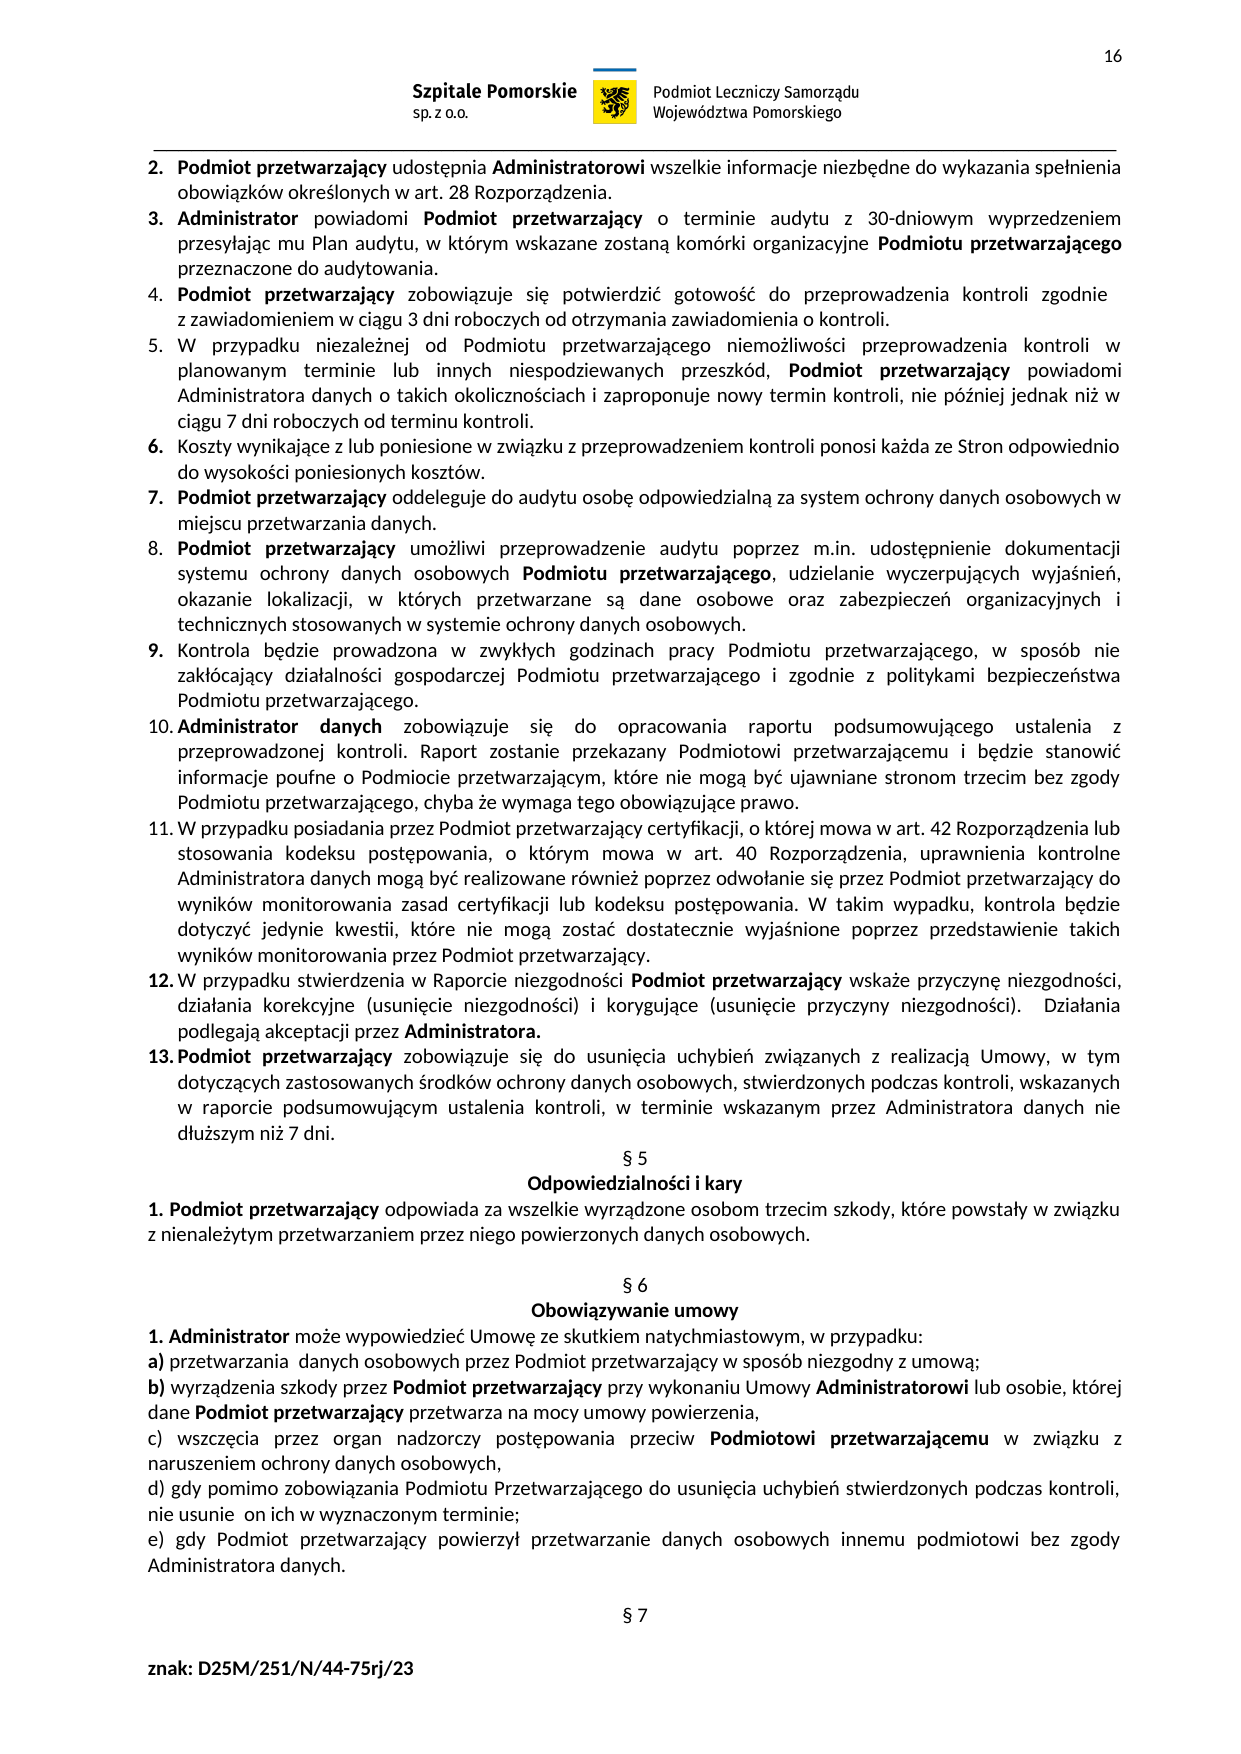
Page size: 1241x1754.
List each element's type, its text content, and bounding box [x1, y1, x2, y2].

list Podmiot przetwarzający zobowiązuje się potwierdzić gotowość do przeprowadzenia kontroli zgodnie z zawiadomieniem w ciągu 3 dni roboczych od otrzymania zawiadomienia o kontroli. [148, 281, 1122, 332]
text c) wszczęcia przez organ nadzorczy postępowania przeciw Podmiotowi przetwarzającemu w związku z naruszeniem ochrony danych osobowych, [148, 1425, 1122, 1476]
text b) wyrządzenia szkody przez Podmiot przetwarzający przy wykonaniu Umowy Administratorowi lub osobie, której dane Podmiot przetwarzający przetwarza na mocy umowy powierzenia, [148, 1374, 1122, 1425]
text § 6 [148, 1272, 1122, 1298]
list Podmiot przetwarzający oddeleguje do audytu osobę odpowiedzialną za system ochrony danych osobowych w miejscu przetwarzania danych. [148, 484, 1122, 535]
text 1. Administrator może wypowiedzieć Umowę ze skutkiem natychmiastowym, w przypadku: [148, 1323, 1122, 1348]
list Koszty wynikające z lub poniesione w związku z przeprowadzeniem kontroli ponosi każda ze Stron odpowiednio do wysokości poniesionych kosztów. [148, 433, 1122, 484]
text Odpowiedzialności i kary [148, 1171, 1122, 1196]
picture [410, 67, 859, 126]
text e) gdy Podmiot przetwarzający powierzył przetwarzanie danych osobowych innemu podmiotowi bez zgody Administratora danych. [148, 1526, 1122, 1577]
list Podmiot przetwarzający zobowiązuje się do usunięcia uchybień związanych z realizacją Umowy, w tym dotyczących zastosowanych środków ochrony danych osobowych, stwierdzonych podczas kontroli, wskazanych w raporcie podsumowującym ustalenia kontroli, w terminie wskazanym przez Administratora danych nie dłuższym niż 7 dni. [148, 1043, 1122, 1145]
text § 7 [148, 1603, 1122, 1628]
list Kontrola będzie prowadzona w zwykłych godzinach pracy Podmiotu przetwarzającego, w sposób nie zakłócający działalności gospodarczej Podmiotu przetwarzającego i zgodnie z politykami bezpieczeństwa Podmiotu przetwarzającego. [148, 637, 1122, 713]
text a) przetwarzania danych osobowych przez Podmiot przetwarzający w sposób niezgodny z umową; [148, 1348, 1122, 1374]
list Podmiot przetwarzający umożliwi przeprowadzenie audytu poprzez m.in. udostępnienie dokumentacji systemu ochrony danych osobowych Podmiotu przetwarzającego, udzielanie wyczerpujących wyjaśnień, okazanie lokalizacji, w których przetwarzane są dane osobowe oraz zabezpieczeń organizacyjnych i technicznych stosowanych w systemie ochrony danych osobowych. [148, 535, 1122, 637]
list Podmiot przetwarzający udostępnia Administratorowi wszelkie informacje niezbędne do wykazania spełnienia obowiązków określonych w art. 28 Rozporządzenia. [148, 154, 1122, 205]
list Administrator powiadomi Podmiot przetwarzający o terminie audytu z 30-dniowym wyprzedzeniem przesyłając mu Plan audytu, w którym wskazane zostaną komórki organizacyjne Podmiotu przetwarzającego przeznaczone do audytowania. [148, 205, 1122, 281]
text § 5 [148, 1145, 1122, 1171]
list W przypadku niezależnej od Podmiotu przetwarzającego niemożliwości przeprowadzenia kontroli w planowanym terminie lub innych niespodziewanych przeszkód, Podmiot przetwarzający powiadomi Administratora danych o takich okolicznościach i zaproponuje nowy termin kontroli, nie później jednak niż w ciągu 7 dni roboczych od terminu kontroli. [148, 332, 1122, 433]
text Obowiązywanie umowy [148, 1298, 1122, 1323]
text d) gdy pomimo zobowiązania Podmiotu Przetwarzającego do usunięcia uchybień stwierdzonych podczas kontroli, nie usunie on ich w wyznaczonym terminie; [148, 1476, 1122, 1526]
list W przypadku stwierdzenia w Raporcie niezgodności Podmiot przetwarzający wskaże przyczynę niezgodności, działania korekcyjne (usunięcie niezgodności) i korygujące (usunięcie przyczyny niezgodności). Działania podlegają akceptacji przez Administratora. [148, 967, 1122, 1043]
list Administrator danych zobowiązuje się do opracowania raportu podsumowującego ustalenia z przeprowadzonej kontroli. Raport zostanie przekazany Podmiotowi przetwarzającemu i będzie stanowić informacje poufne o Podmiocie przetwarzającym, które nie mogą być ujawniane stronom trzecim bez zgody Podmiotu przetwarzającego, chyba że wymaga tego obowiązujące prawo. [148, 713, 1122, 815]
text 1. Podmiot przetwarzający odpowiada za wszelkie wyrządzone osobom trzecim szkody, które powstały w związku z nienależytym przetwarzaniem przez niego powierzonych danych osobowych. [148, 1196, 1122, 1247]
list W przypadku posiadania przez Podmiot przetwarzający certyfikacji, o której mowa w art. 42 Rozporządzenia lub stosowania kodeksu postępowania, o którym mowa w art. 40 Rozporządzenia, uprawnienia kontrolne Administratora danych mogą być realizowane również poprzez odwołanie się przez Podmiot przetwarzający do wyników monitorowania zasad certyfikacji lub kodeksu postępowania. W takim wypadku, kontrola będzie dotyczyć jedynie kwestii, które nie mogą zostać dostatecznie wyjaśnione poprzez przedstawienie takich wyników monitorowania przez Podmiot przetwarzający. [148, 815, 1122, 967]
